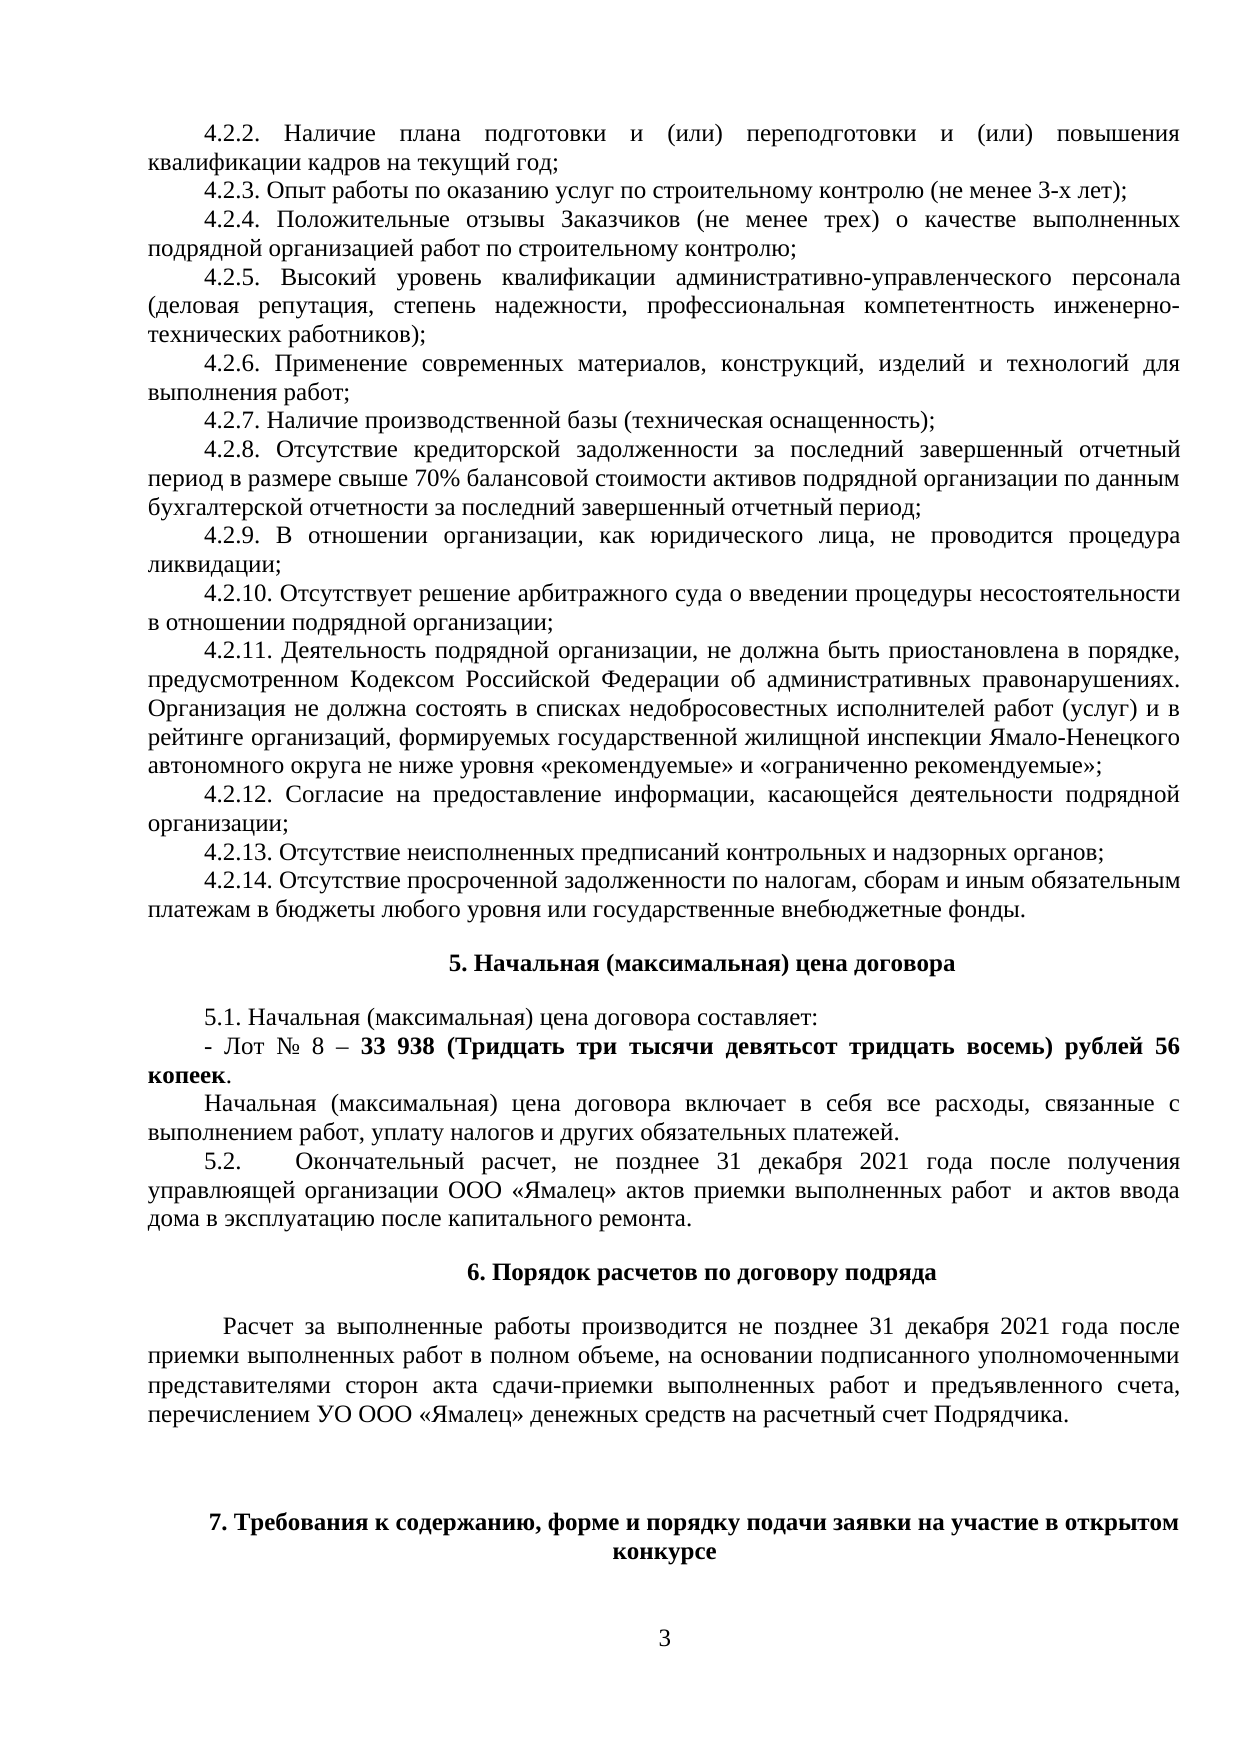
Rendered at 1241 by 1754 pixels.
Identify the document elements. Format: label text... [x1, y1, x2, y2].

text 6. Порядок расчетов по договору подряда [148, 1257, 1181, 1286]
text - Лот № 8 – 33 938 (Тридцать три тысячи девятьсот тридцать восемь) рублей 56 копеек. [148, 1031, 1181, 1088]
text 4.2.13. Отсутствие неисполненных предписаний контрольных и надзорных органов; [148, 837, 1181, 866]
text 4.2.12. Согласие на предоставление информации, касающейся деятельности подрядной организации; [148, 779, 1181, 837]
text 5. Начальная (максимальная) цена договора [148, 948, 1181, 977]
text 4.2.5. Высокий уровень квалификации административно-управленческого персонала (деловая репутация, степень надежности, профессиональная компетентность инженерно-технических работников); [148, 262, 1181, 348]
text 4.2.3. Опыт работы по оказанию услуг по строительному контролю (не менее 3-х лет); [148, 176, 1181, 204]
text 4.2.10. Отсутствует решение арбитражного суда о введении процедуры несостоятельности в отношении подрядной организации; [148, 578, 1181, 636]
text 4.2.14. Отсутствие просроченной задолженности по налогам, сборам и иным обязательным платежам в бюджеты любого уровня или государственные внебюджетные фонды. [148, 866, 1181, 923]
text 4.2.4. Положительные отзывы Заказчиков (не менее трех) о качестве выполненных подрядной организацией работ по строительному контролю; [148, 204, 1181, 262]
text Расчет за выполненные работы производится не позднее 31 декабря 2021 года после приемки выполненных работ в полном объеме, на основании подписанного уполномоченными представителями сторон акта сдачи-приемки выполненных работ и предъявленного счета, перечислением УО ООО «Ямалец» денежных средств на расчетный счет Подрядчика. [148, 1311, 1181, 1428]
text 4.2.7. Наличие производственной базы (техническая оснащенность); [148, 406, 1181, 434]
text 4.2.8. Отсутствие кредиторской задолженности за последний завершенный отчетный период в размере свыше 70% балансовой стоимости активов подрядной организации по данным бухгалтерской отчетности за последний завершенный отчетный период; [148, 434, 1181, 521]
list Окончательный расчет, не позднее 31 декабря 2021 года после получения управлюящей организации ООО «Ямалец» актов приемки выполненных работ и актов ввода дома в эксплуатацию после капитального ремонта. [148, 1146, 1181, 1232]
text 4.2.2. Наличие плана подготовки и (или) переподготовки и (или) повышения квалификации кадров на текущий год; [148, 118, 1181, 176]
text 4.2.6. Применение современных материалов, конструкций, изделий и технологий для выполнения работ; [148, 348, 1181, 406]
text 4.2.11. Деятельность подрядной организации, не должна быть приостановлена в порядке, предусмотренном Кодексом Российской Федерации об административных правонарушениях. Организация не должна состоять в списках недобросовестных исполнителей работ (услуг) и в рейтинге организаций, формируемых государственной жилищной инспекции Ямало-Ненецкого автономного округа не ниже уровня «рекомендуемые» и «ограниченно рекомендуемые»; [148, 636, 1181, 779]
text 4.2.9. В отношении организации, как юридического лица, не проводится процедура ликвидации; [148, 521, 1181, 578]
text 7. Требования к содержанию, форме и порядку подачи заявки на участие в открытом конкурсе [148, 1507, 1181, 1566]
text 5.1. Начальная (максимальная) цена договора составляет: [148, 1002, 1181, 1031]
text Начальная (максимальная) цена договора включает в себя все расходы, связанные с выполнением работ, уплату налогов и других обязательных платежей. [148, 1088, 1181, 1146]
